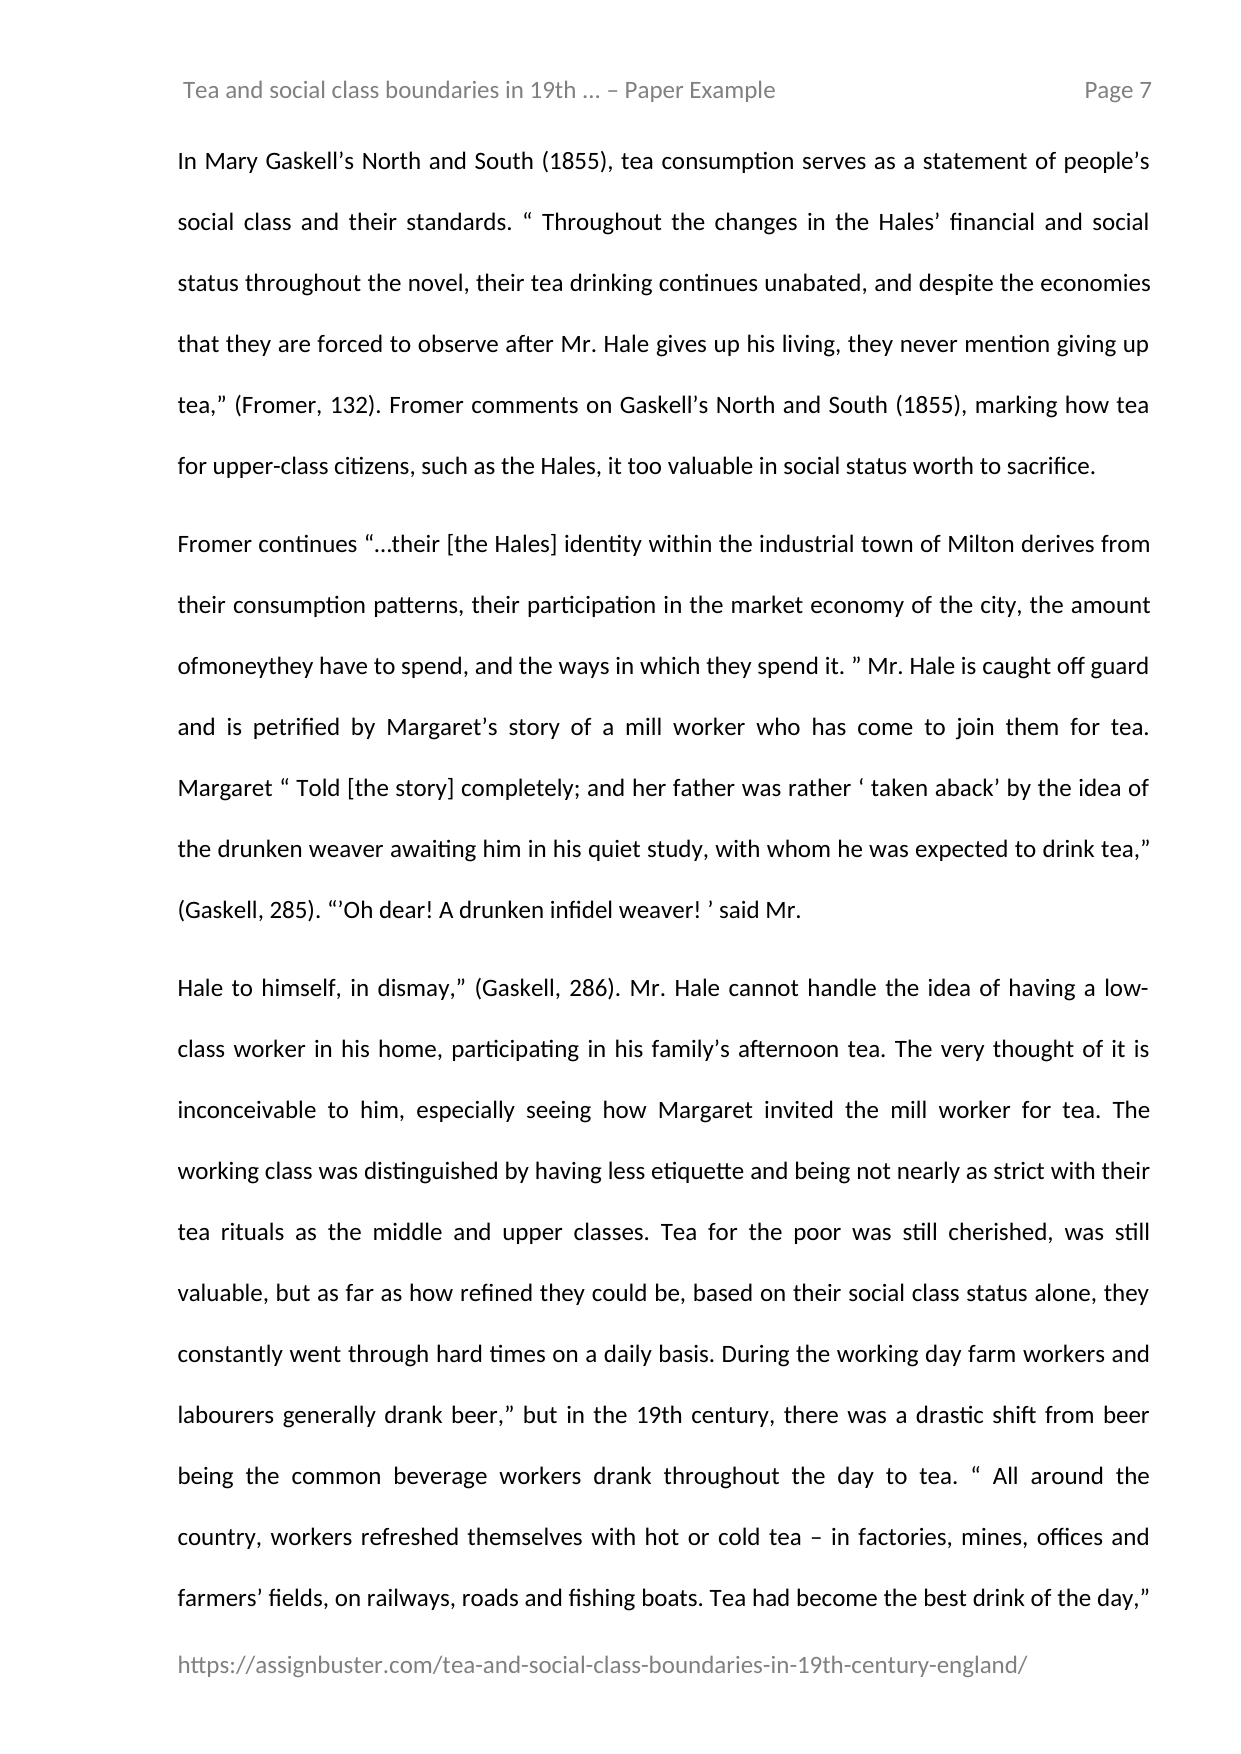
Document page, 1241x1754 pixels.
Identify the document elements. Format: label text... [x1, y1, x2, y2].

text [177, 972, 1152, 1613]
text In Mary Gaskell’s North and South (1855), tea consumption serves as a statement of people’s social class and their standards. “ Throughout the changes in the Hales’ financial and social status throughout the novel, their tea drinking continues unabated, and despite the economies that they are forced to observe after Mr. Hale gives up his living, they never mention giving up tea,” (Fromer, 132). Fromer comments on Gaskell’s North and South (1855), marking how tea for upper-class citizens, such as the Hales, it too valuable in social status worth to sacrifice. [177, 145, 1152, 481]
text Fromer continues “…their [the Hales] identity within the industrial town of Milton derives from their consumption patterns, their participation in the market economy of the city, the amount ofmoneythey have to spend, and the ways in which they spend it. ” Mr. Hale is caught off guard and is petrified by Margaret’s story of a mill worker who has come to join them for tea. Margaret “ Told [the story] completely; and her father was rather ‘ taken aback’ by the idea of the drunken weaver awaiting him in his quiet study, with whom he was expected to drink tea,” (Gaskell, 285). “’Oh dear! A drunken infidel weaver! ’ said Mr. [177, 528, 1152, 925]
